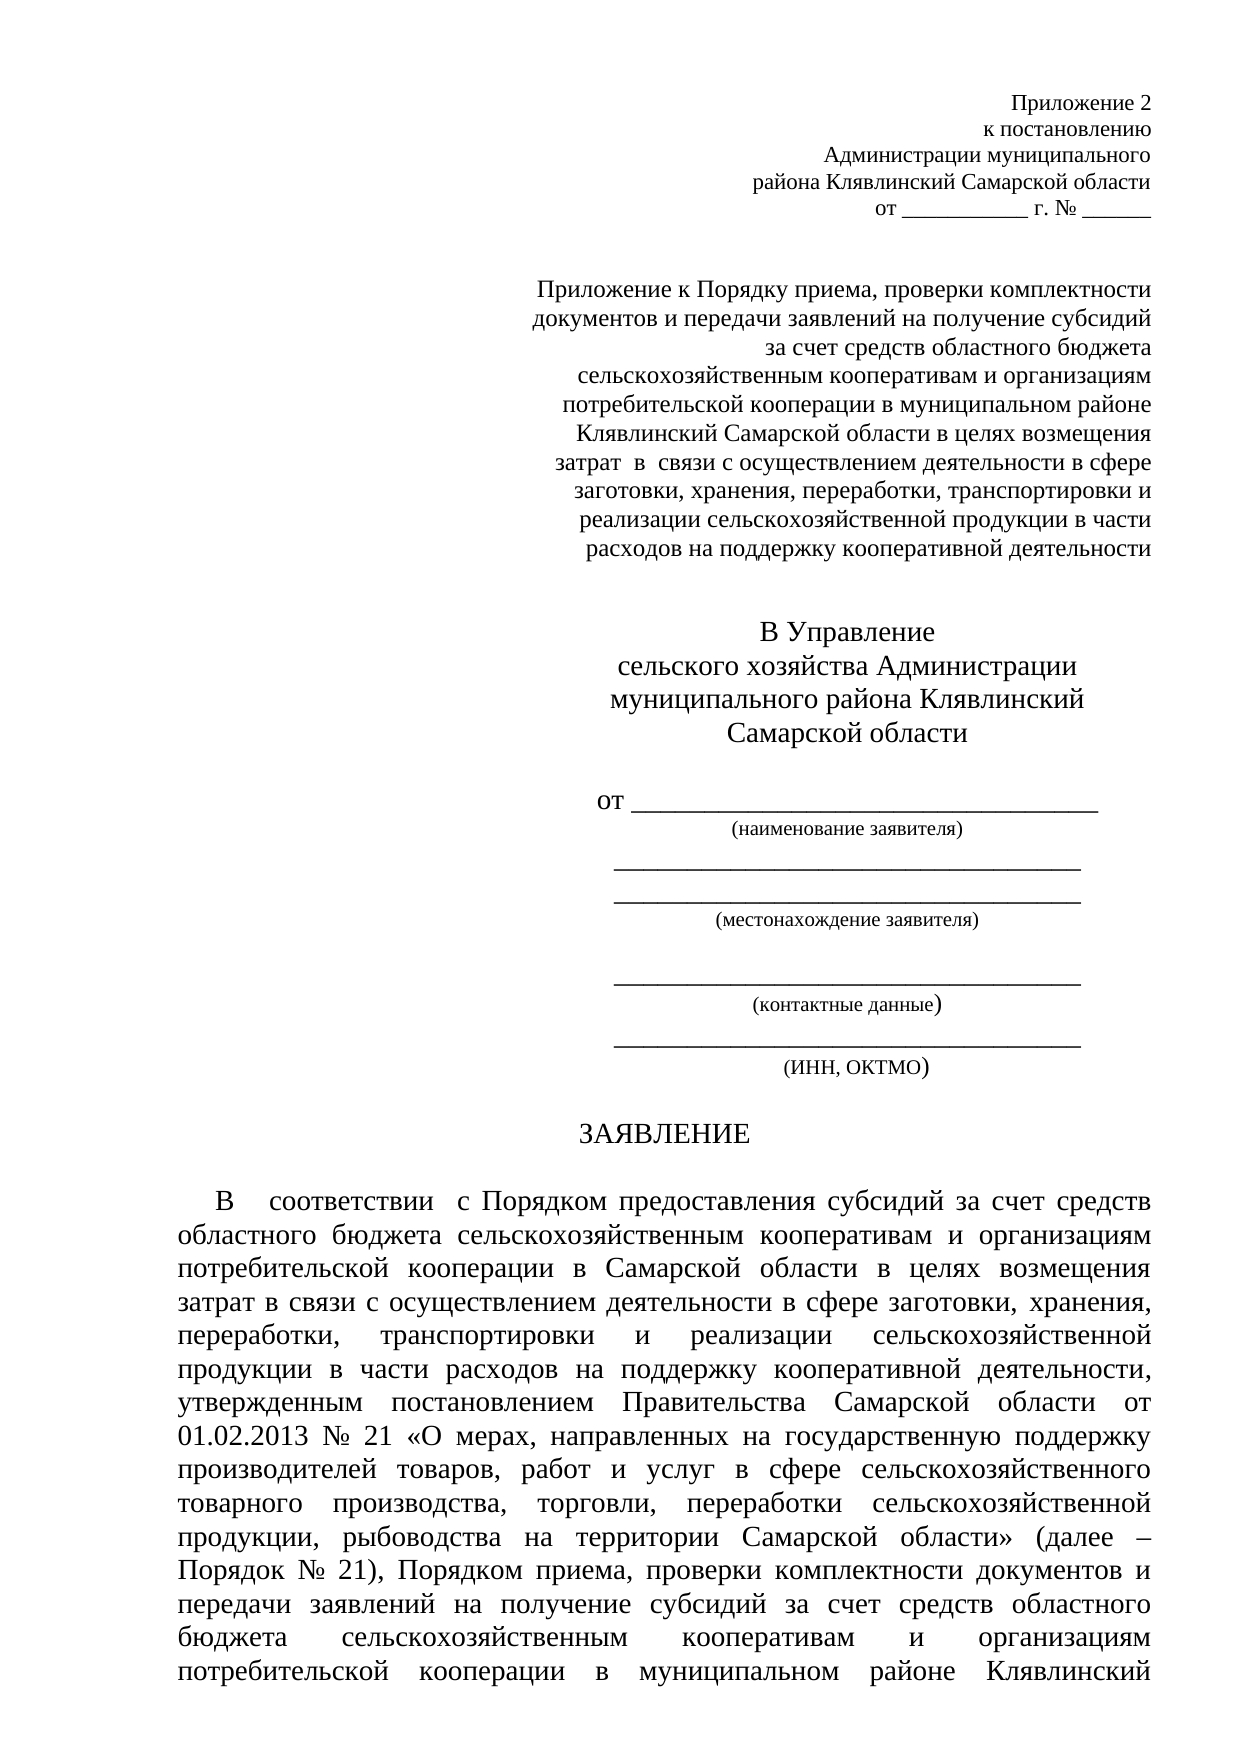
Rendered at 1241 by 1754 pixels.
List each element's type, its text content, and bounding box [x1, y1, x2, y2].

table_header В Управление сельского хозяйства Администрации муниципального района Клявлинский Самарской области от ________________________________ (наименование заявителя) ________________________________ ________________________________ (местонахождение заявителя) ________________________________ (контактные данные) ________________________________ (ИНН, ОКТМО) [532, 595, 1163, 1083]
text ЗАЯВЛЕНИЕ [177, 1116, 1152, 1150]
text от ___________ г. № ______ [177, 194, 1152, 220]
table_header Приложение к Порядку приема, проверки комплектности документов и передачи заявлений на получение субсидий за счет средств областного бюджета сельскохозяйственным кооперативам и организациям потребительской кооперации в муниципальном районе Клявлинский Самарской области в целях возмещения затрат в связи с осуществлением деятельности в сфере заготовки, хранения, переработки, транспортировки и реализации сельскохозяйственной продукции в части расходов на поддержку кооперативной деятельности [517, 274, 1163, 562]
text к постановлению [177, 115, 1152, 141]
text Администрации муниципального [177, 141, 1152, 168]
text района Клявлинский Самарской области [177, 168, 1152, 194]
text Приложение 2 [177, 89, 1152, 115]
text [177, 1183, 1152, 1686]
